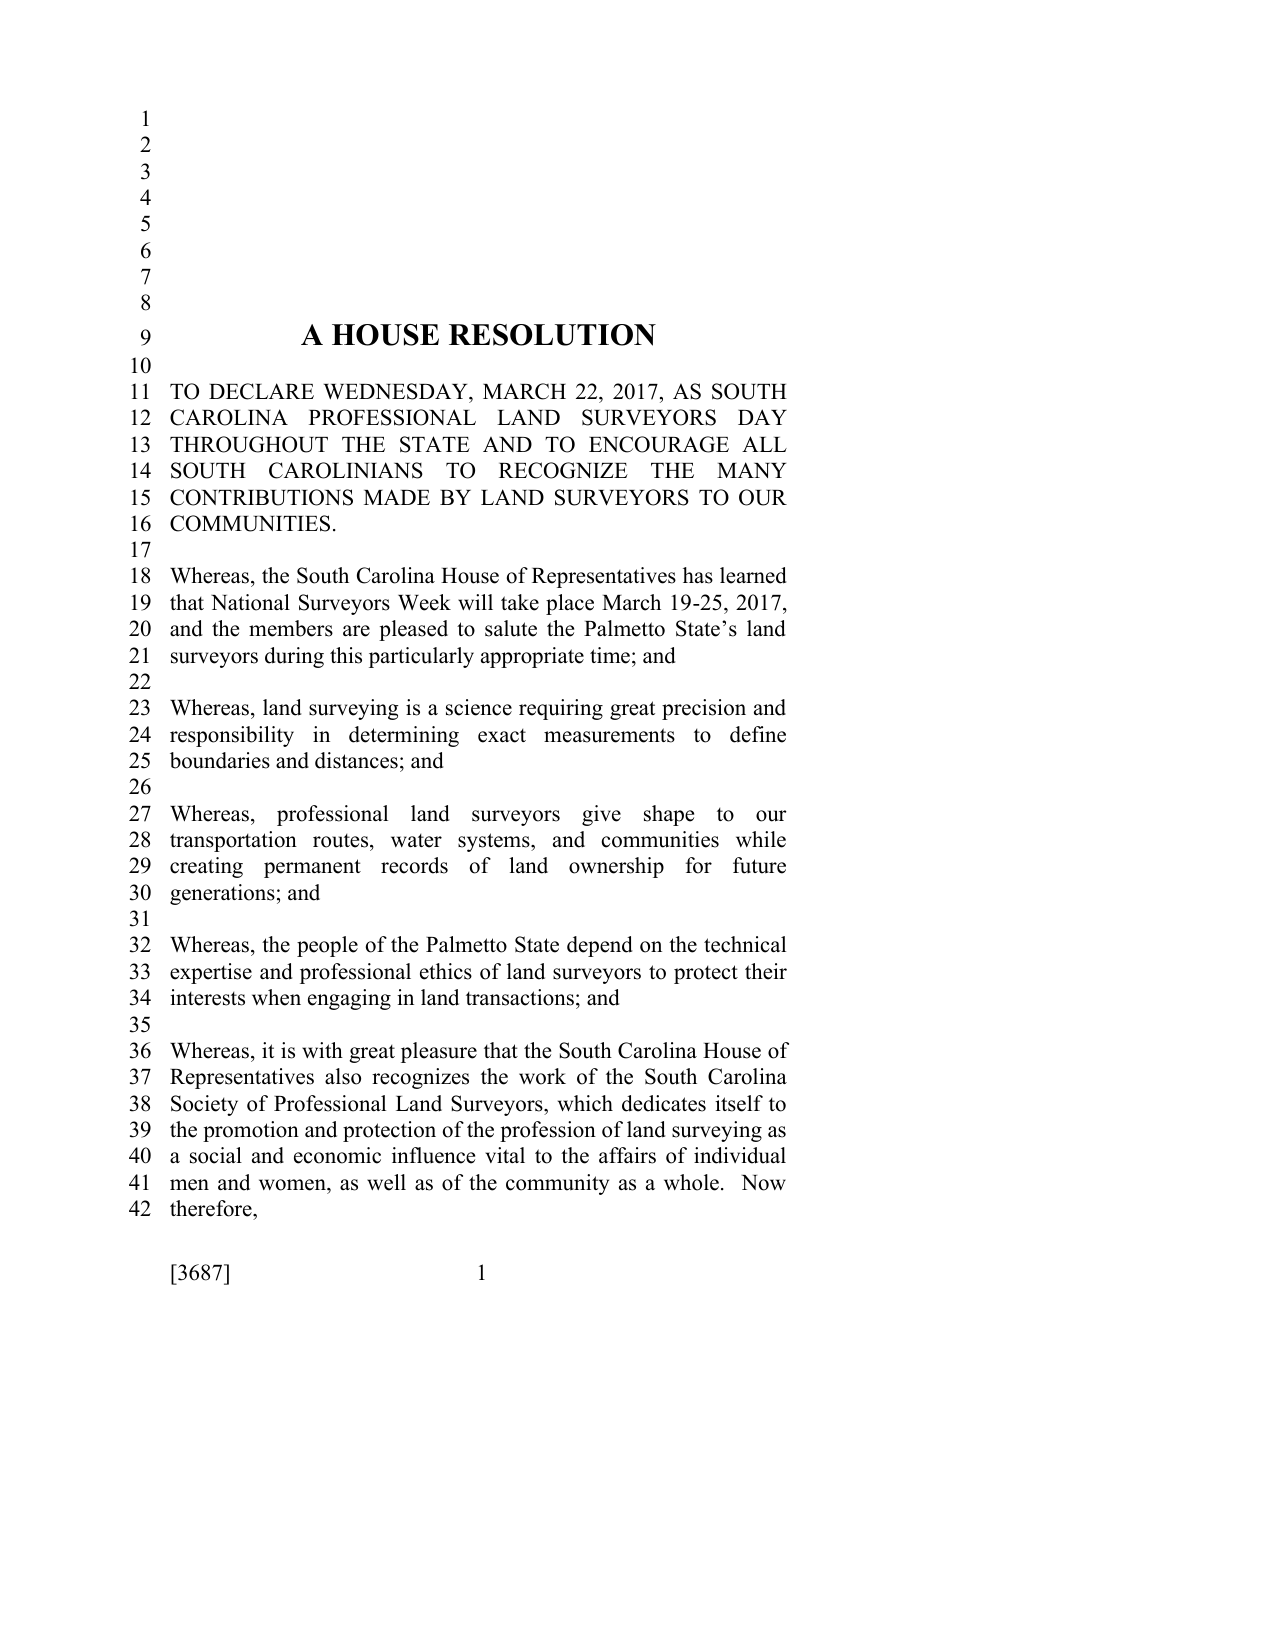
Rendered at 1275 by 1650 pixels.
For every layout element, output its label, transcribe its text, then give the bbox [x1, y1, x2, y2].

text TO DECLARE WEDNESDAY, MARCH 22, 2017, AS SOUTH CAROLINA PROFESSIONAL LAND SURVEYORS DAY THROUGHOUT THE STATE AND TO ENCOURAGE ALL SOUTH CAROLINIANS TO RECOGNIZE THE MANY CONTRIBUTIONS MADE BY LAND SURVEYORS TO OUR COMMUNITIES. [169, 378, 787, 536]
text A HOUSE RESOLUTION [169, 316, 787, 352]
text Whereas, professional land surveyors give shape to our transportation routes, water systems, and communities while creating permanent records of land ownership for future generations; and [169, 800, 787, 905]
text Whereas, land surveying is a science requiring great precision and responsibility in determining exact measurements to define boundaries and distances; and [169, 694, 787, 773]
text Whereas, it is with great pleasure that the South Carolina House of Representatives also recognizes the work of the South Carolina Society of Professional Land Surveyors, which dedicates itself to the promotion and protection of the profession of land surveying as a social and economic influence vital to the affairs of individual men and women, as well as of the community as a whole. Now therefore, [169, 1037, 787, 1221]
text Whereas, the South Carolina House of Representatives has learned that National Surveyors Week will take place March 19-25, 2017, and the members are pleased to salute the Palmetto State’s land surveyors during this particularly appropriate time; and [169, 563, 787, 668]
text Whereas, the people of the Palmetto State depend on the technical expertise and professional ethics of land surveyors to protect their interests when engaging in land transactions; and [169, 932, 787, 1011]
